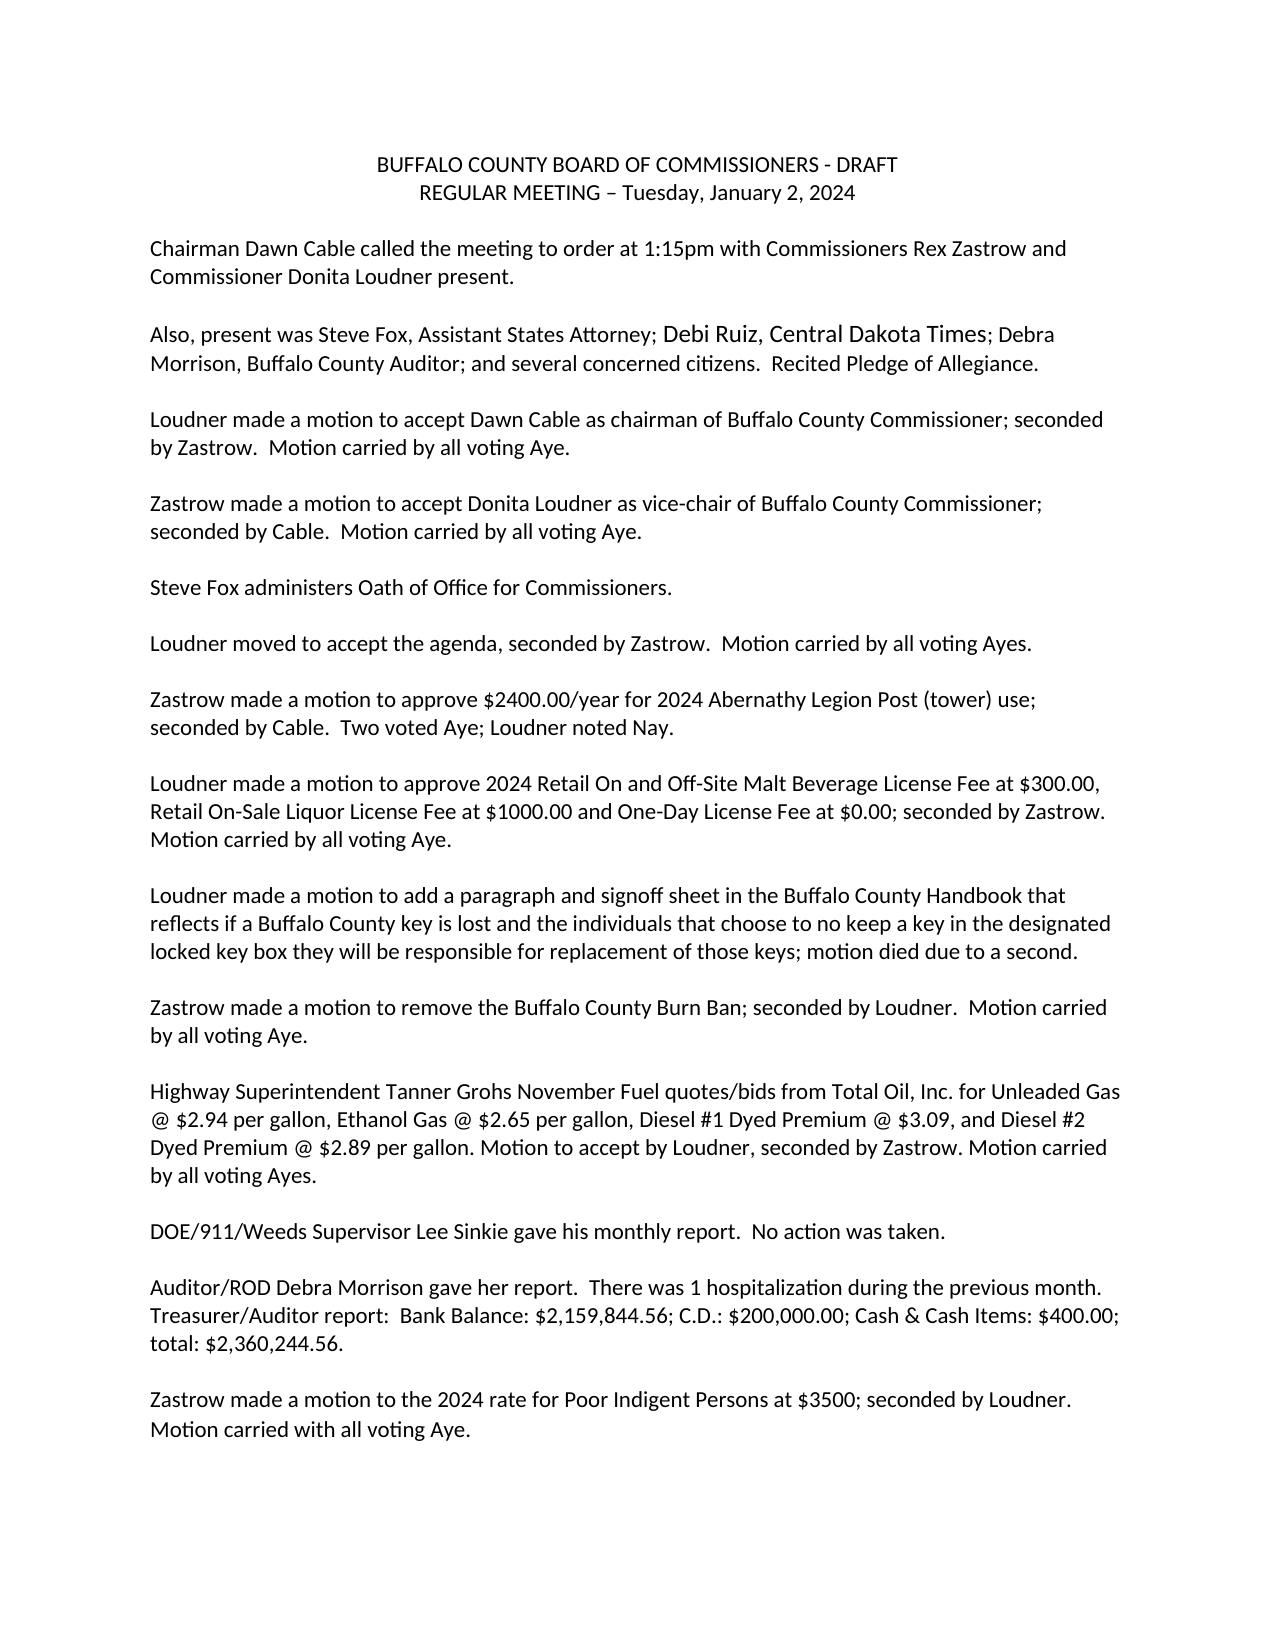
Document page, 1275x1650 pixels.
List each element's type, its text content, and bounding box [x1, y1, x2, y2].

text Loudner made a motion to accept Dawn Cable as chairman of Buffalo County Commissioner; seconded by Zastrow. Motion carried by all voting Aye. [150, 405, 1125, 461]
text Loudner made a motion to add a paragraph and signoff sheet in the Buffalo County Handbook that reflects if a Buffalo County key is lost and the individuals that choose to no keep a key in the designated locked key box they will be responsible for replacement of those keys; motion died due to a second. [150, 881, 1125, 965]
text Chairman Dawn Cable called the meeting to order at 1:15pm with Commissioners Rex Zastrow and Commissioner Donita Loudner present. [150, 234, 1125, 290]
text Loudner made a motion to approve 2024 Retail On and Off-Site Malt Beverage License Fee at $300.00, Retail On-Sale Liquor License Fee at $1000.00 and One-Day License Fee at $0.00; seconded by Zastrow. Motion carried by all voting Aye. [150, 769, 1125, 853]
text Zastrow made a motion to the 2024 rate for Poor Indigent Persons at $3500; seconded by Loudner. Motion carried with all voting Aye. [150, 1385, 1125, 1443]
text Zastrow made a motion to accept Donita Loudner as vice-chair of Buffalo County Commissioner; seconded by Cable. Motion carried by all voting Aye. [150, 489, 1125, 545]
text Auditor/ROD Debra Morrison gave her report. There was 1 hospitalization during the previous month. Treasurer/Auditor report: Bank Balance: $2,159,844.56; C.D.: $200,000.00; Cash & Cash Items: $400.00; total: $2,360,244.56. [150, 1273, 1125, 1357]
text Highway Superintendent Tanner Grohs November Fuel quotes/bids from Total Oil, Inc. for Unleaded Gas @ $2.94 per gallon, Ethanol Gas @ $2.65 per gallon, Diesel #1 Dyed Premium @ $3.09, and Diesel #2 Dyed Premium @ $2.89 per gallon. Motion to accept by Loudner, seconded by Zastrow. Motion carried by all voting Ayes. [150, 1077, 1125, 1189]
text BUFFALO COUNTY BOARD OF COMMISSIONERS - DRAFT [150, 150, 1125, 178]
text DOE/911/Weeds Supervisor Lee Sinkie gave his monthly report. No action was taken. [150, 1217, 1125, 1245]
text Zastrow made a motion to approve $2400.00/year for 2024 Abernathy Legion Post (tower) use; seconded by Cable. Two voted Aye; Loudner noted Nay. [150, 685, 1125, 741]
text Also, present was Steve Fox, Assistant States Attorney; Debi Ruiz, Central Dakota Times; Debra Morrison, Buffalo County Auditor; and several concerned citizens. Recited Pledge of Allegiance. [150, 318, 1125, 377]
text Loudner moved to accept the agenda, seconded by Zastrow. Motion carried by all voting Ayes. [150, 629, 1125, 657]
text Zastrow made a motion to remove the Buffalo County Burn Ban; seconded by Loudner. Motion carried by all voting Aye. [150, 993, 1125, 1049]
text REGULAR MEETING – Tuesday, January 2, 2024 [150, 178, 1125, 206]
text Steve Fox administers Oath of Office for Commissioners. [150, 573, 1125, 601]
